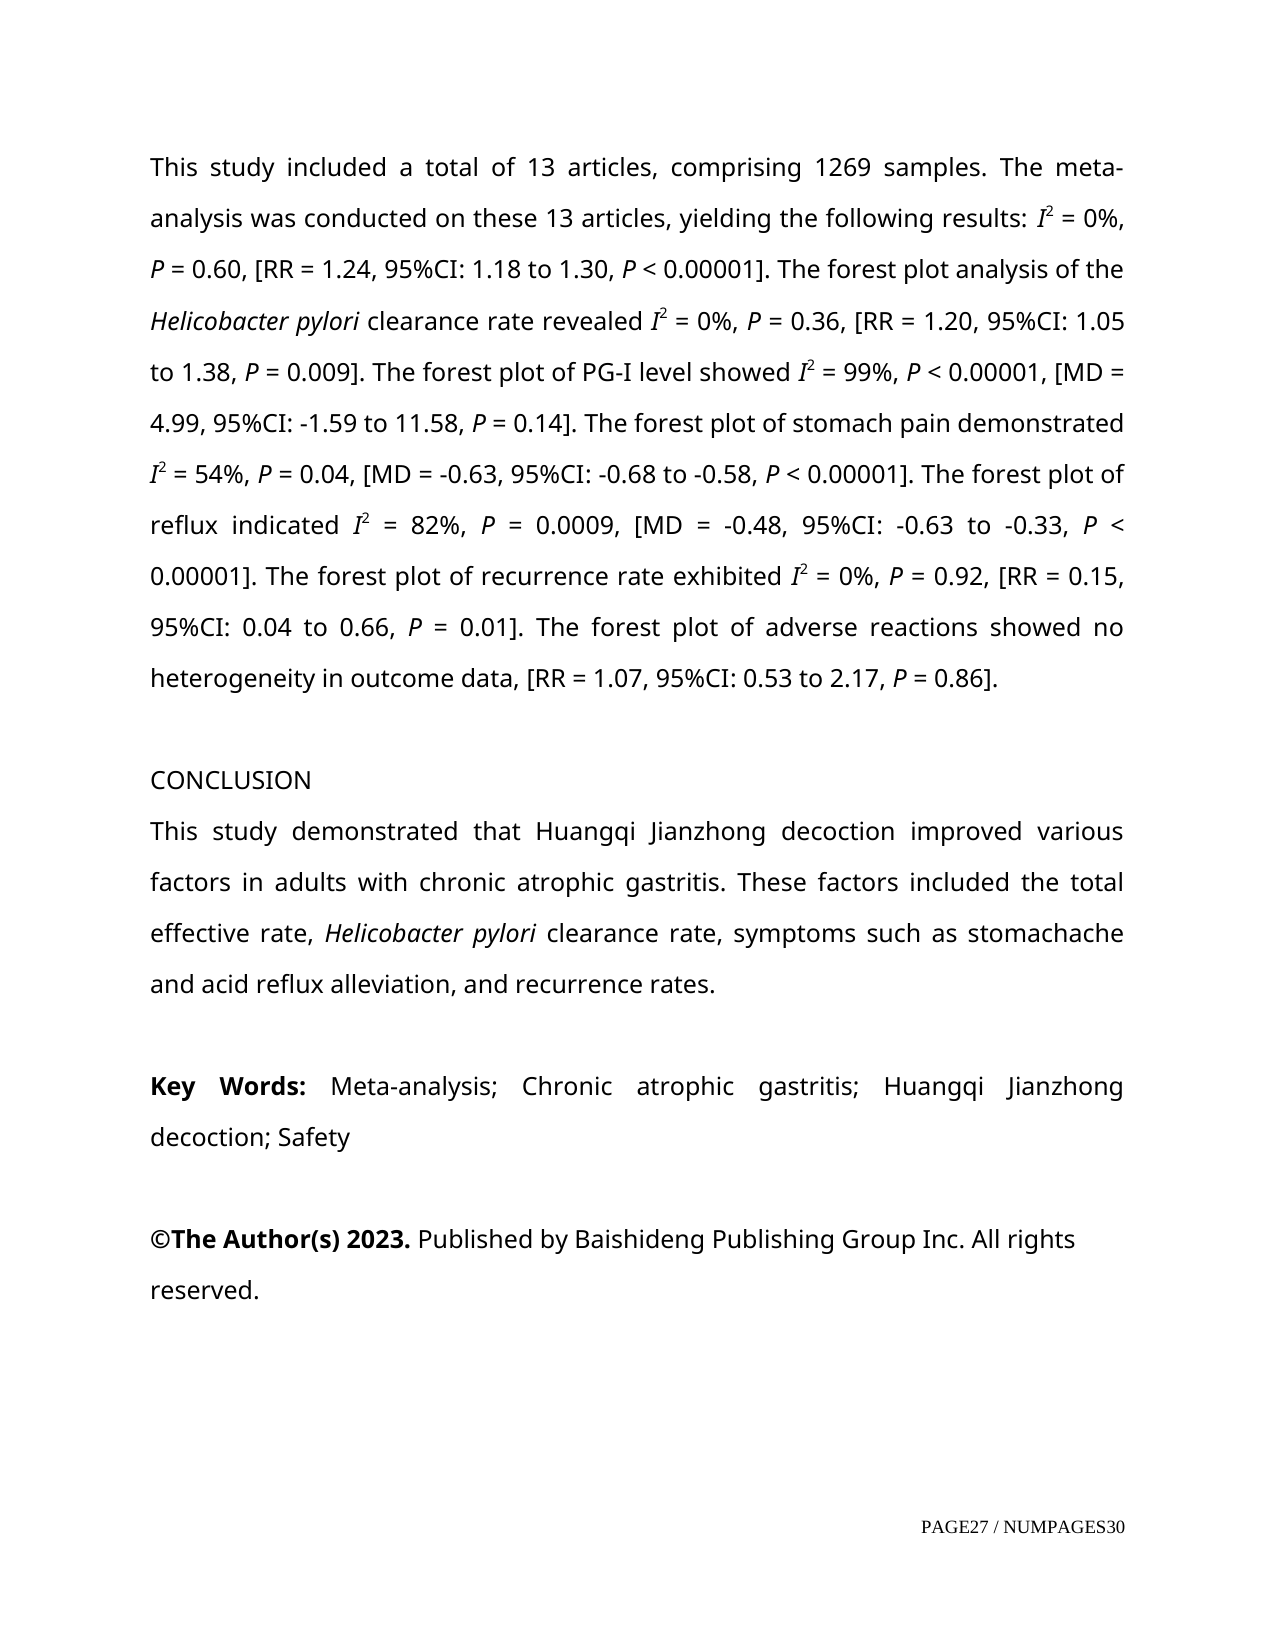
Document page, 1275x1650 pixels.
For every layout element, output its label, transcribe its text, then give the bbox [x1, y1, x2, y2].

text CONCLUSION [150, 762, 1125, 797]
text This study included a total of 13 articles, comprising 1269 samples. The meta-analysis was conducted on these 13 articles, yielding the following results: I2 = 0%, P = 0.60, [RR = 1.24, 95%CI: 1.18 to 1.30, P < 0.00001]. The forest plot analysis of the Helicobacter pylori clearance rate revealed I2 = 0%, P = 0.36, [RR = 1.20, 95%CI: 1.05 to 1.38, P = 0.009]. The forest plot of PG-I level showed I2 = 99%, P < 0.00001, [MD = 4.99, 95%CI: -1.59 to 11.58, P = 0.14]. The forest plot of stomach pain demonstrated I2 = 54%, P = 0.04, [MD = -0.63, 95%CI: -0.68 to -0.58, P < 0.00001]. The forest plot of reflux indicated I2 = 82%, P = 0.0009, [MD = -0.48, 95%CI: -0.63 to -0.33, P < 0.00001]. The forest plot of recurrence rate exhibited I2 = 0%, P = 0.92, [RR = 0.15, 95%CI: 0.04 to 0.66, P = 0.01]. The forest plot of adverse reactions showed no heterogeneity in outcome data, [RR = 1.07, 95%CI: 0.53 to 2.17, P = 0.86]. [150, 150, 1125, 694]
text ©The Author(s) 2023. Published by Baishideng Publishing Group Inc. All rights reserved. [150, 1222, 1125, 1307]
text This study demonstrated that Huangqi Jianzhong decoction improved various factors in adults with chronic atrophic gastritis. These factors included the total effective rate, Helicobacter pylori clearance rate, symptoms such as stomachache and acid reflux alleviation, and recurrence rates. [150, 813, 1125, 1001]
text Key Words: Meta-analysis; Chronic atrophic gastritis; Huangqi Jianzhong decoction; Safety [150, 1069, 1125, 1154]
